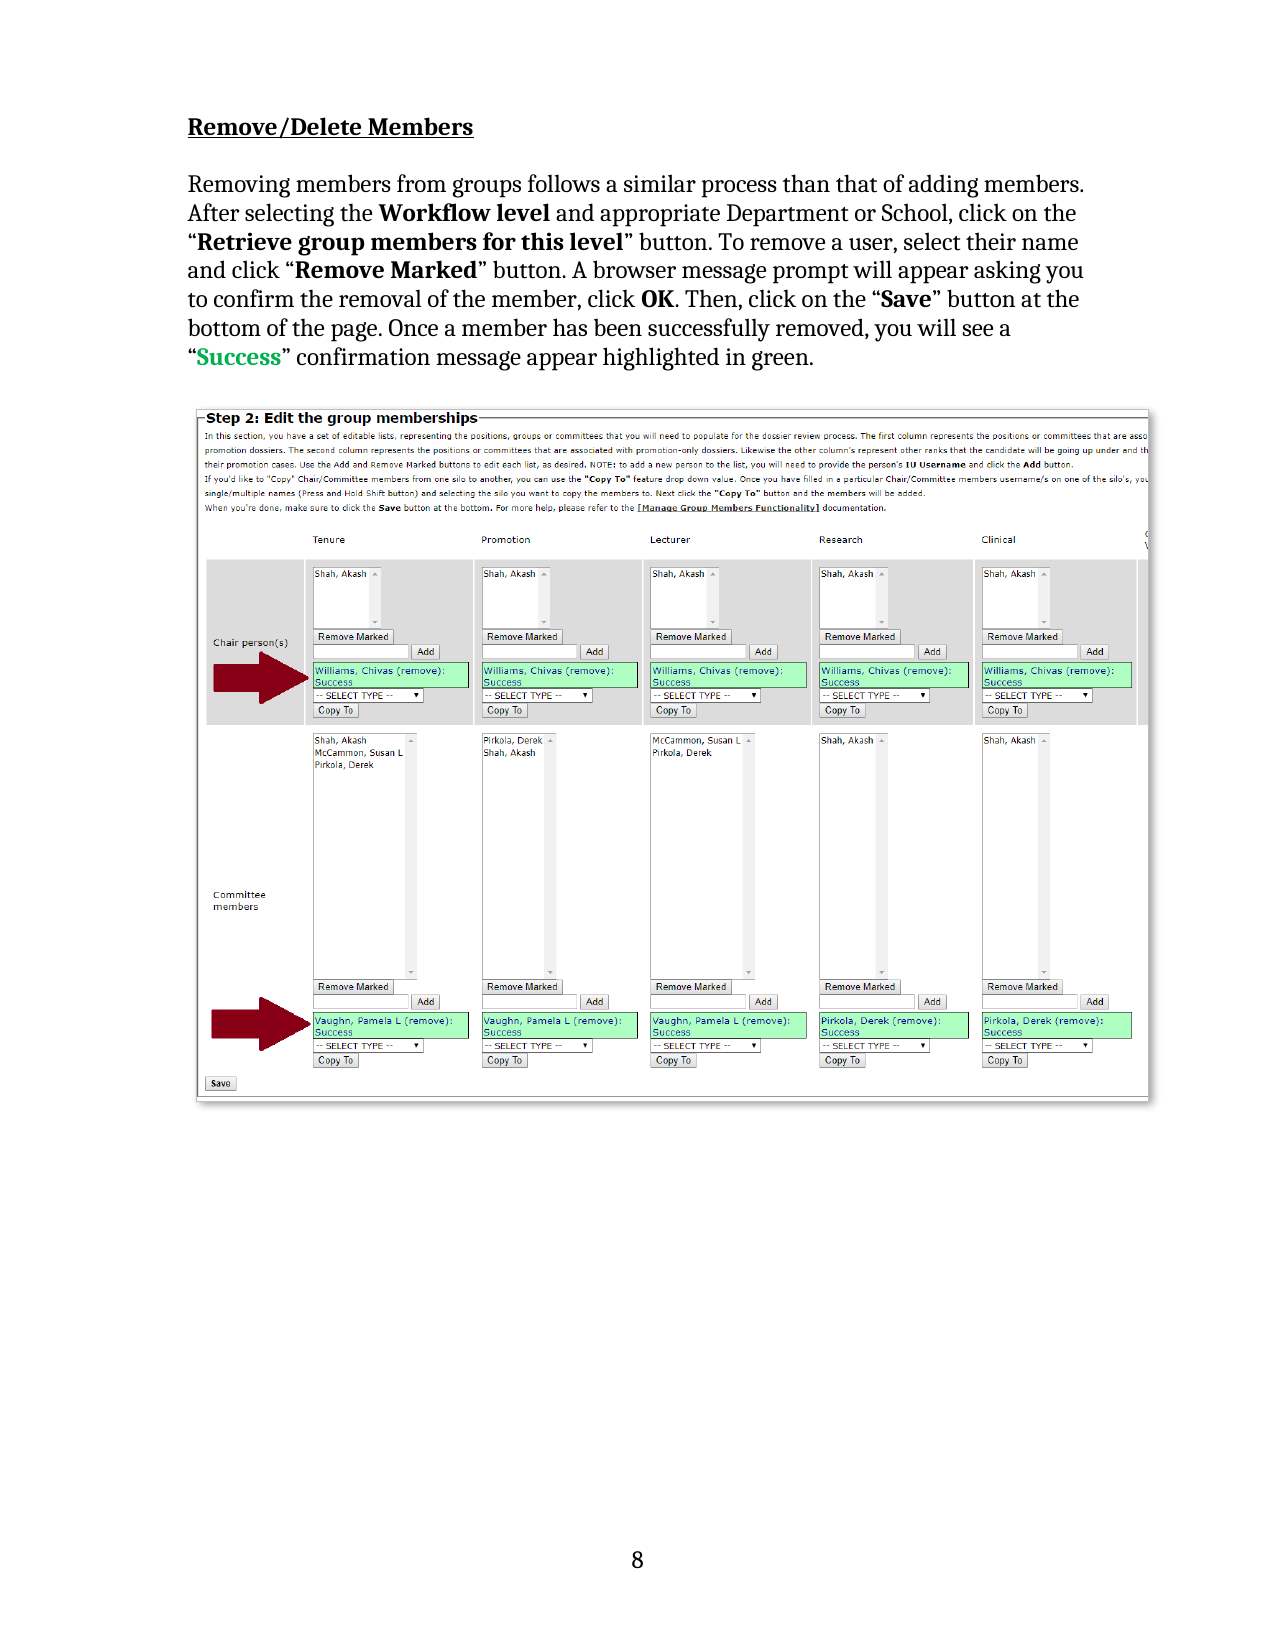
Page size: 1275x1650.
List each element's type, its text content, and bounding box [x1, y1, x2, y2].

text Remove/Delete Members [187, 112, 1087, 141]
picture [197, 410, 1148, 1101]
text Removing members from groups follows a similar process than that of adding members. After selecting the Workflow level and appropriate Department or School, click on the “Retrieve group members for this level” button. To remove a user, select their name and click “Remove Marked” button. A browser message prompt will appear asking you to confirm the removal of the member, click OK. Then, click on the “Save” button at the bottom of the page. Once a member has been successfully removed, you will see a “Success” confirmation message appear highlighted in green. [187, 170, 1087, 371]
